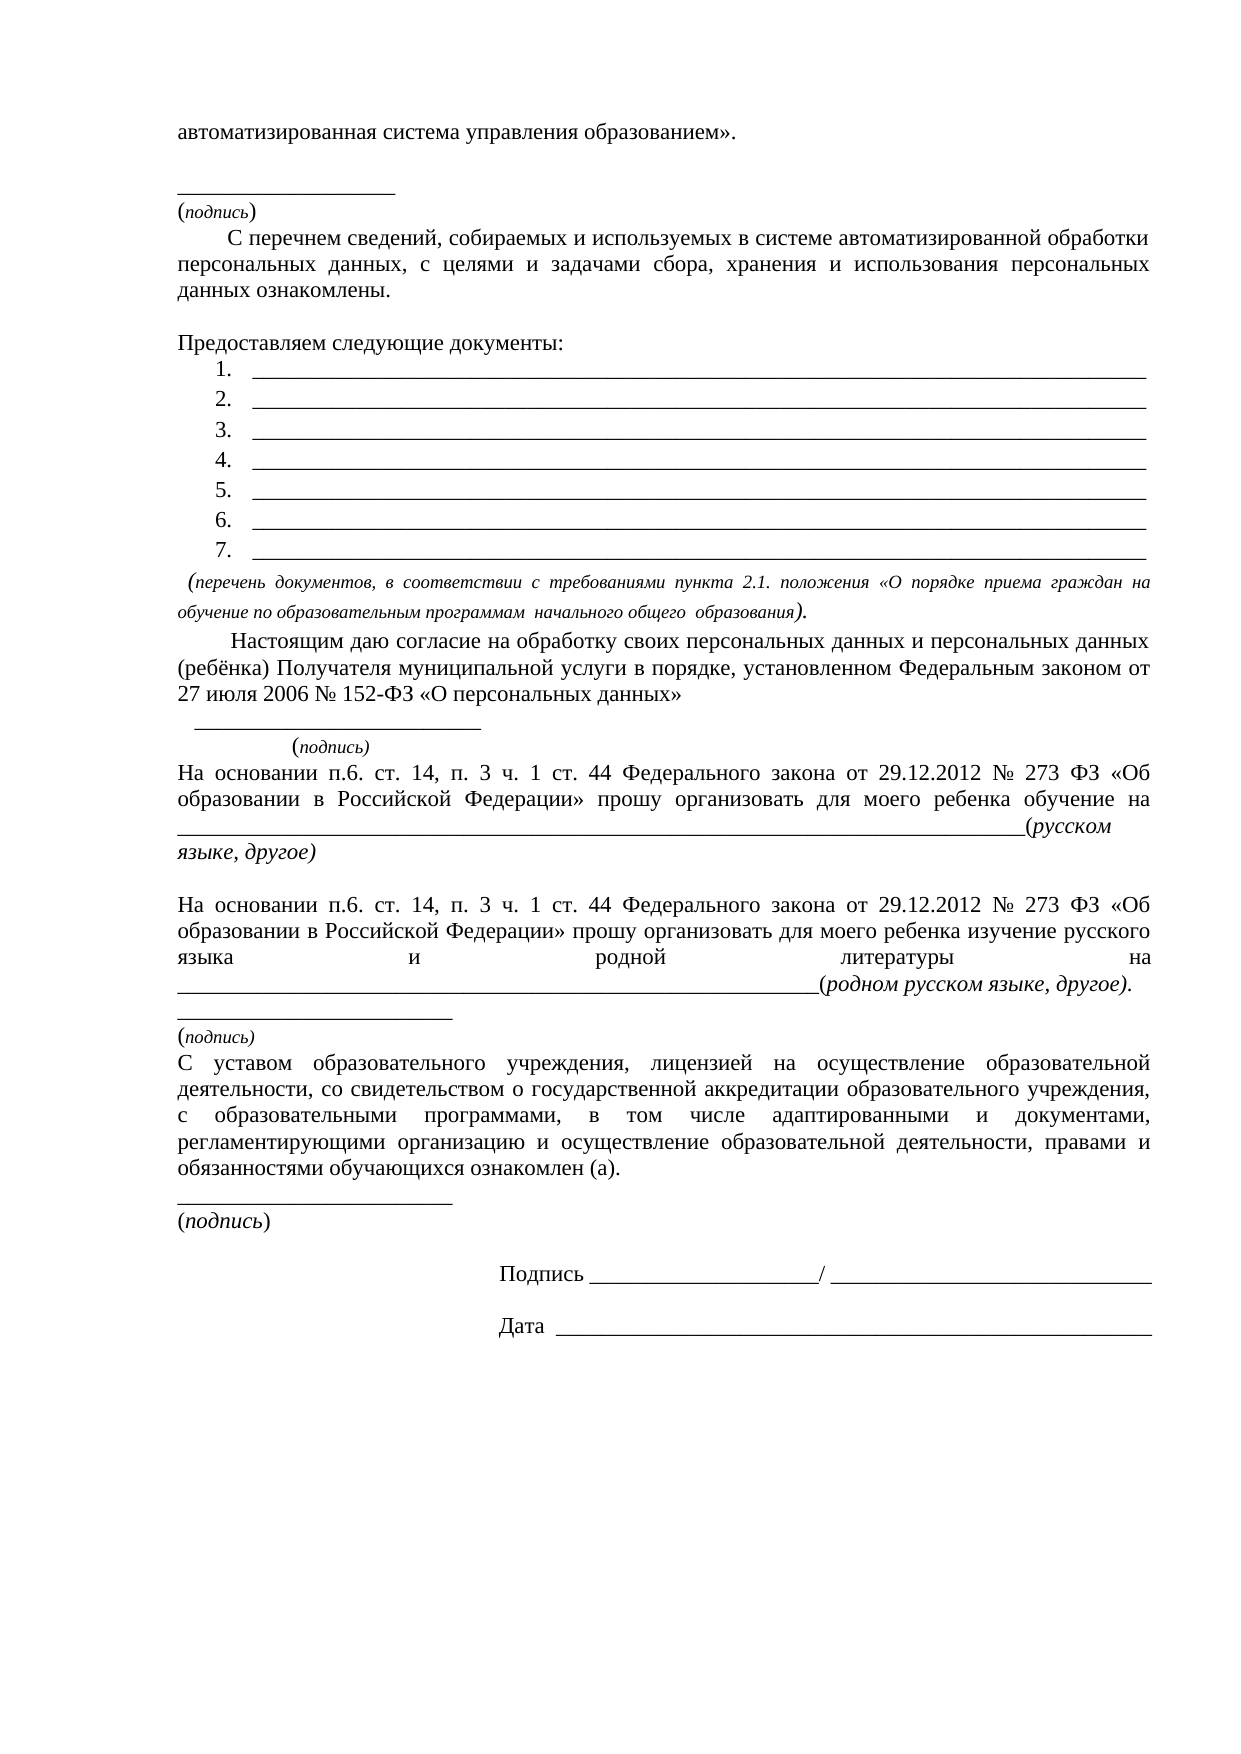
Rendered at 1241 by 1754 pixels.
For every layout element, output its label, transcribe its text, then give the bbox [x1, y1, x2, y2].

list ______________________________________________________________________________ [215, 446, 1152, 472]
text ___________________ [177, 171, 1152, 197]
list ______________________________________________________________________________ [215, 506, 1152, 533]
list ______________________________________________________________________________ [215, 476, 1152, 502]
list (подпись) [177, 733, 1152, 759]
list ________________________ [177, 1181, 1152, 1207]
list ______________________________________________________________________________ [215, 537, 1152, 563]
list _________________________ [177, 706, 1152, 733]
text Предоставляем следующие документы: [177, 329, 1152, 355]
list ______________________________________________________________________________ [215, 355, 1152, 382]
list ________________________ [177, 996, 1152, 1022]
list ______________________________________________________________________________ [215, 416, 1152, 442]
text Дата ____________________________________________________ [177, 1312, 1152, 1339]
list (перечень документов, в соответствии с требованиями пункта 2.1. положения «О порядке приема граждан на обучение по образовательным программам начального общего образования). [177, 567, 1152, 623]
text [177, 118, 1152, 144]
text Подпись ____________________/ ____________________________ [177, 1260, 1152, 1286]
list ______________________________________________________________________________ [215, 386, 1152, 412]
list На основании п.6. ст. 14, п. 3 ч. 1 ст. 44 Федерального закона от 29.12.2012 № 273 ФЗ «Об образовании в Российской Федерации» прошу организовать для моего ребенка изучение русского языка и родной литературы на ________________________________________________________(родном русском языке, другое). [177, 891, 1152, 996]
list Настоящим даю согласие на обработку своих персональных данных и персональных данных (ребёнка) Получателя муниципальной услуги в порядке, установленном Федеральным законом от 27 июля 2006 № 152-ФЗ «О персональных данных» [177, 627, 1152, 706]
list На основании п.6. ст. 14, п. 3 ч. 1 ст. 44 Федерального закона от 29.12.2012 № 273 ФЗ «Об образовании в Российской Федерации» прошу организовать для моего ребенка обучение на __________________________________________________________________________(русском языке, другое) [177, 759, 1152, 864]
list (подпись) [177, 1207, 1152, 1233]
list С уставом образовательного учреждения, лицензией на осуществление образовательной деятельности, со свидетельством о государственной аккредитации образовательного учреждения, с образовательными программами, в том числе адаптированными и документами, регламентирующими организацию и осуществление образовательной деятельности, правами и обязанностями обучающихся ознакомлен (а). [177, 1049, 1152, 1181]
text (подпись) [177, 197, 1152, 223]
text С перечнем сведений, собираемых и используемых в системе автоматизированной обработки персональных данных, с целями и задачами сбора, хранения и использования персональных данных ознакомлены. [177, 223, 1152, 303]
list (подпись) [177, 1022, 1152, 1049]
